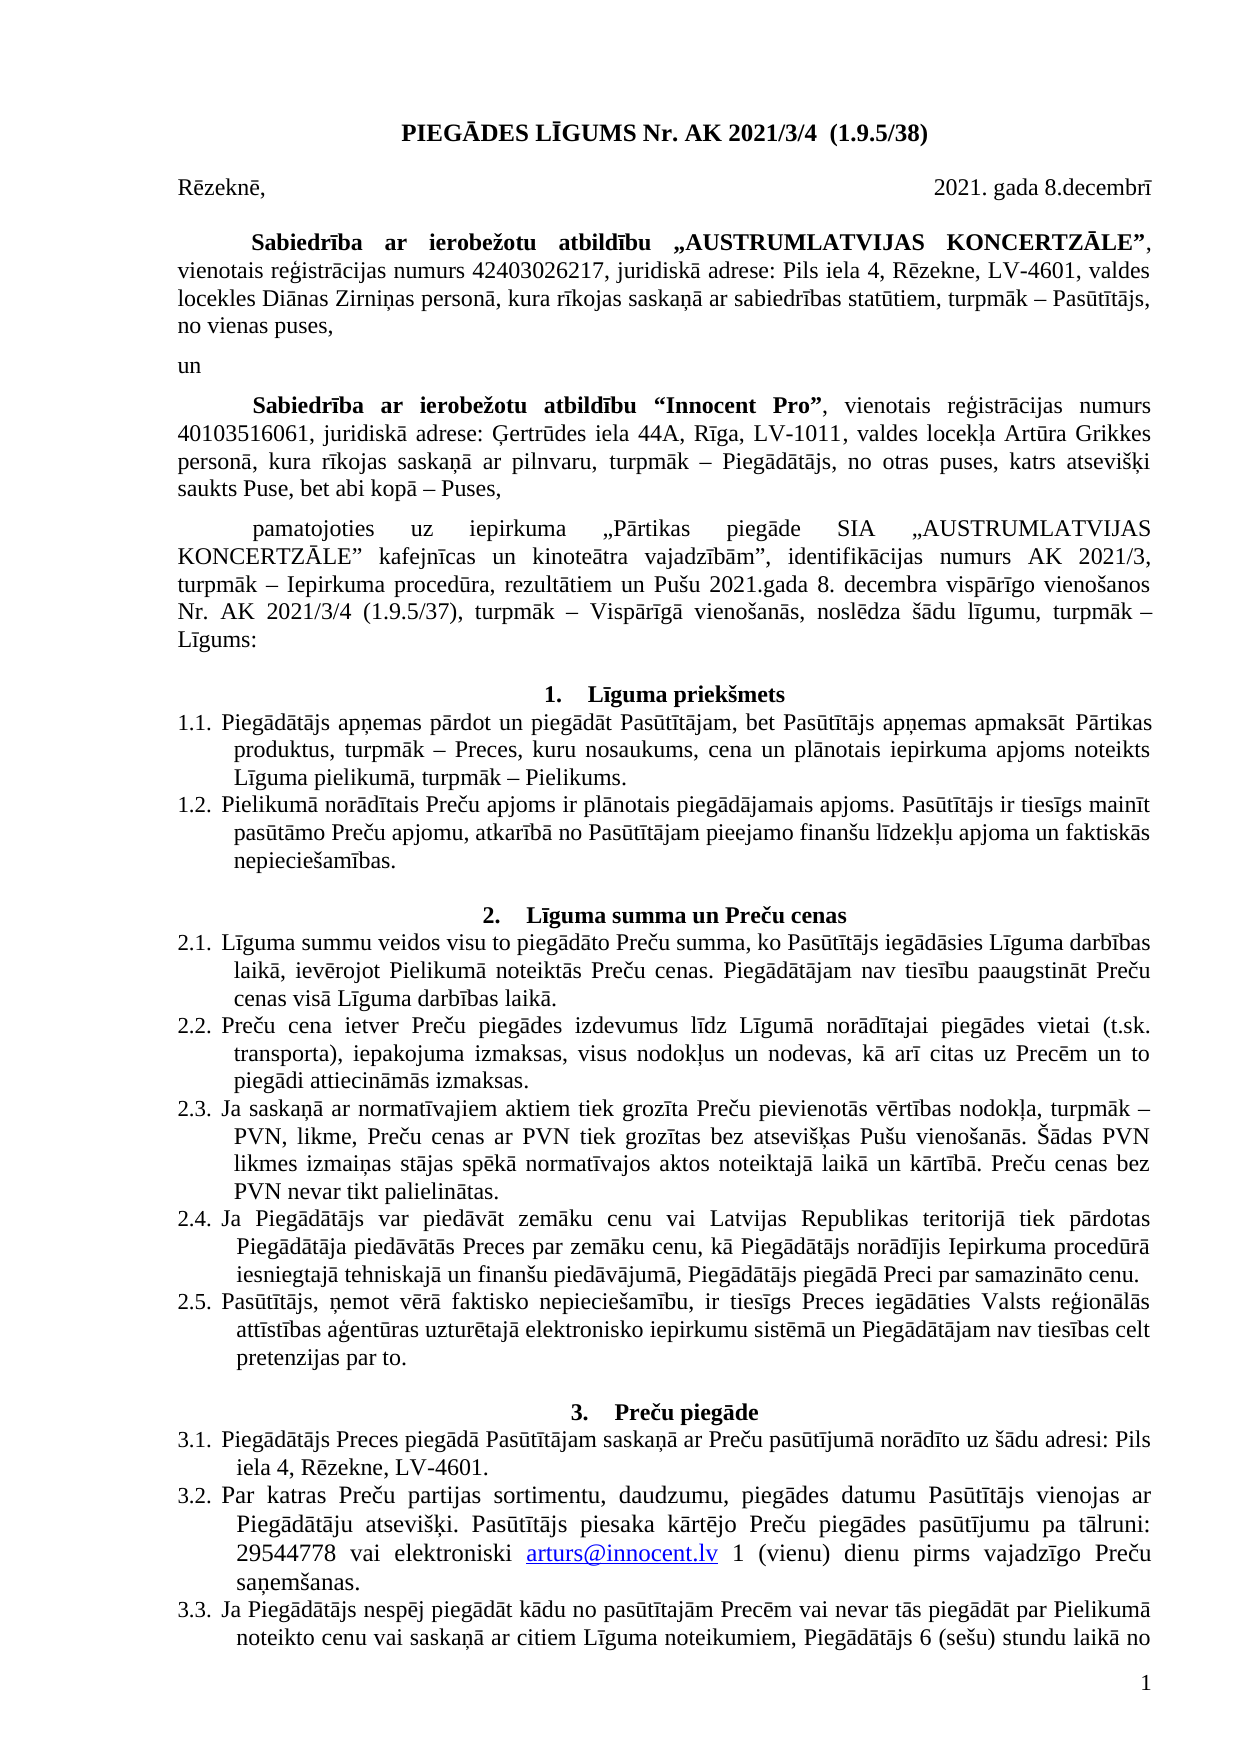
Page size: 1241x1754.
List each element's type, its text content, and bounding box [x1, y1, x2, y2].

list Pasūtītājs, ņemot vērā faktisko nepieciešamību, ir tiesīgs Preces iegādāties Valsts reģionālās attīstības aģentūras uzturētajā elektronisko iepirkumu sistēmā un Piegādātājam nav tiesības celt pretenzijas par to. [177, 1287, 1152, 1370]
text un [177, 351, 1152, 379]
list Līguma priekšmets [177, 680, 1152, 708]
list Ja Piegādātājs var piedāvāt zemāku cenu vai Latvijas Republikas teritorijā tiek pārdotas Piegādātāja piedāvātās Preces par zemāku cenu, kā Piegādātājs norādījis Iepirkuma procedūrā iesniegtajā tehniskajā un finanšu piedāvājumā, Piegādātājs piegādā Preci par samazināto cenu. [177, 1204, 1152, 1287]
list Par katras Preču partijas sortimentu, daudzumu, piegādes datumu Pasūtītājs vienojas ar Piegādātāju atsevišķi. Pasūtītājs piesaka kārtējo Preču piegādes pasūtījumu pa tālruni: 29544778 vai elektroniski arturs@innocent.lv 1 (vienu) dienu pirms vajadzīgo Preču saņemšanas. [177, 1481, 1152, 1596]
list Piegādātājs apņemas pārdot un piegādāt Pasūtītājam, bet Pasūtītājs apņemas apmaksāt Pārtikas produktus, turpmāk – Preces, kuru nosaukums, cena un plānotais iepirkuma apjoms noteikts Līguma pielikumā, turpmāk – Pielikums. [177, 708, 1152, 790]
text pamatojoties uz iepirkuma „Pārtikas piegāde SIA „AUSTRUMLATVIJAS KONCERTZĀLE” kafejnīcas un kinoteātra vajadzībām”, identifikācijas numurs AK 2021/3, turpmāk – Iepirkuma procedūra, rezultātiem un Pušu 2021.gada 8. decembra vispārīgo vienošanos Nr. AK 2021/3/4 (1.9.5/37), turpmāk – Vispārīgā vienošanās, noslēdza šādu līgumu, turpmāk – : [177, 514, 1152, 652]
text PIEGĀDES LĪGUMS Nr. AK 2021/3/4 (1.9.5/38) [177, 118, 1152, 147]
list Preču cena ietver Preču piegādes izdevumus līdz Līgumā norādītajai piegādes vietai (t.sk. transporta), iepakojuma izmaksas, visus nodokļus un nodevas, kā arī citas uz Precēm un to piegādi attiecināmās izmaksas. [177, 1011, 1152, 1094]
text Sabiedrība ar ierobežotu atbildību “Innocent Pro”, vienotais reģistrācijas numurs 40103516061, juridiskā adrese: Ģertrūdes iela 44A, Rīga, LV-1011, valdes locekļa Artūra Grikkes personā, kura rīkojas saskaņā ar pilnvaru, turpmāk – Piegādātājs, no otras puses, katrs atsevišķi saukts Puse, bet abi kopā – Puses, [177, 391, 1152, 502]
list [177, 1596, 1152, 1651]
list Ja saskaņā ar normatīvajiem aktiem tiek grozīta Preču pievienotās vērtības nodokļa, turpmāk – PVN, likme, Preču cenas ar PVN tiek grozītas bez atsevišķas Pušu vienošanās. Šādas PVN likmes izmaiņas stājas spēkā normatīvajos aktos noteiktajā laikā un kārtībā. Preču cenas bez PVN nevar tikt palielinātas. [177, 1094, 1152, 1204]
list Pielikumā norādītais Preču apjoms ir plānotais piegādājamais apjoms. Pasūtītājs ir tiesīgs mainīt pasūtāmo Preču apjomu, atkarībā no Pasūtītājam pieejamo finanšu līdzekļu apjoma un faktiskās nepieciešamības. [177, 790, 1152, 873]
list Līguma summu veidos visu to piegādāto Preču summa, ko Pasūtītājs iegādāsies Līguma darbības laikā, ievērojot Pielikumā noteiktās Preču cenas. Piegādātājam nav tiesību paaugstināt Preču cenas visā Līguma darbības laikā. [177, 928, 1152, 1011]
list Piegādātājs Preces piegādā Pasūtītājam saskaņā ar Preču pasūtījumā norādīto uz šādu adresi: Pils iela 4, Rēzekne, LV-4601. [177, 1425, 1152, 1481]
list Preču piegāde [177, 1398, 1152, 1425]
list Līguma summa un Preču cenas [177, 901, 1152, 928]
text Sabiedrība ar ierobežotu atbildību „AUSTRUMLATVIJAS KONCERTZĀLE”, vienotais reģistrācijas numurs 42403026217, juridiskā adrese: Pils iela 4, Rēzekne, LV-4601, valdes locekles Diānas Zirniņas personā, kura rīkojas saskaņā ar sabiedrības statūtiem, turpmāk – Pasūtītājs, no vienas puses, [177, 228, 1152, 339]
text Rēzeknē, 2021. gada 8.decembrī [177, 173, 1152, 201]
